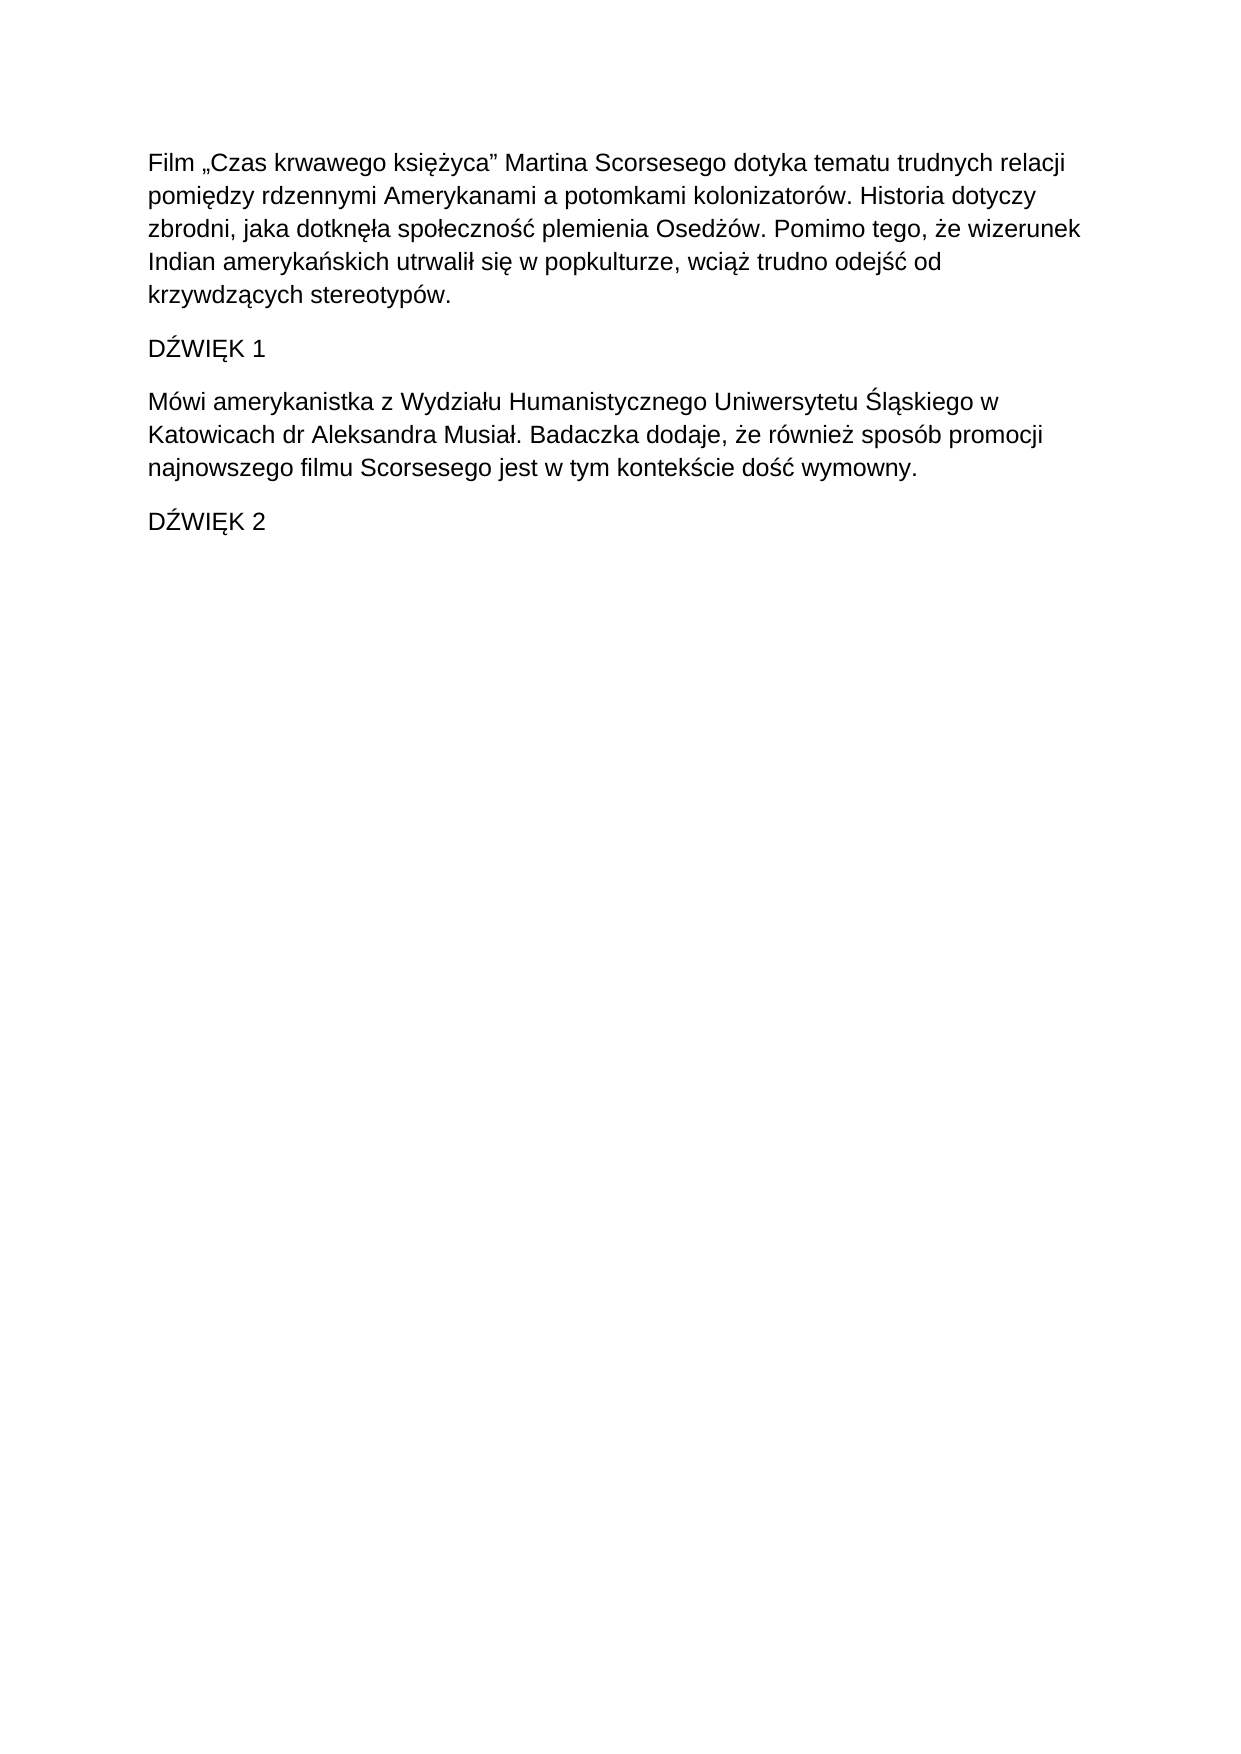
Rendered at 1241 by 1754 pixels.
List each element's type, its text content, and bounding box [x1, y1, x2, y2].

text Mówi amerykanistka z Wydziału Humanistycznego Uniwersytetu Śląskiego w Katowicach dr Aleksandra Musiał. Badaczka dodaje, że również sposób promocji najnowszego filmu Scorsesego jest w tym kontekście dość wymowny. [148, 387, 1093, 482]
text DŹWIĘK 2 [148, 507, 1093, 536]
text Film „Czas krwawego księżyca” Martina Scorsesego dotyka tematu trudnych relacji pomiędzy rdzennymi Amerykanami a potomkami kolonizatorów. Historia dotyczy zbrodni, jaka dotknęła społeczność plemienia Osedżów. Pomimo tego, że wizerunek Indian amerykańskich utrwalił się w popkulturze, wciąż trudno odejść od krzywdzących stereotypów. [148, 148, 1093, 308]
text DŹWIĘK 1 [148, 333, 1093, 362]
